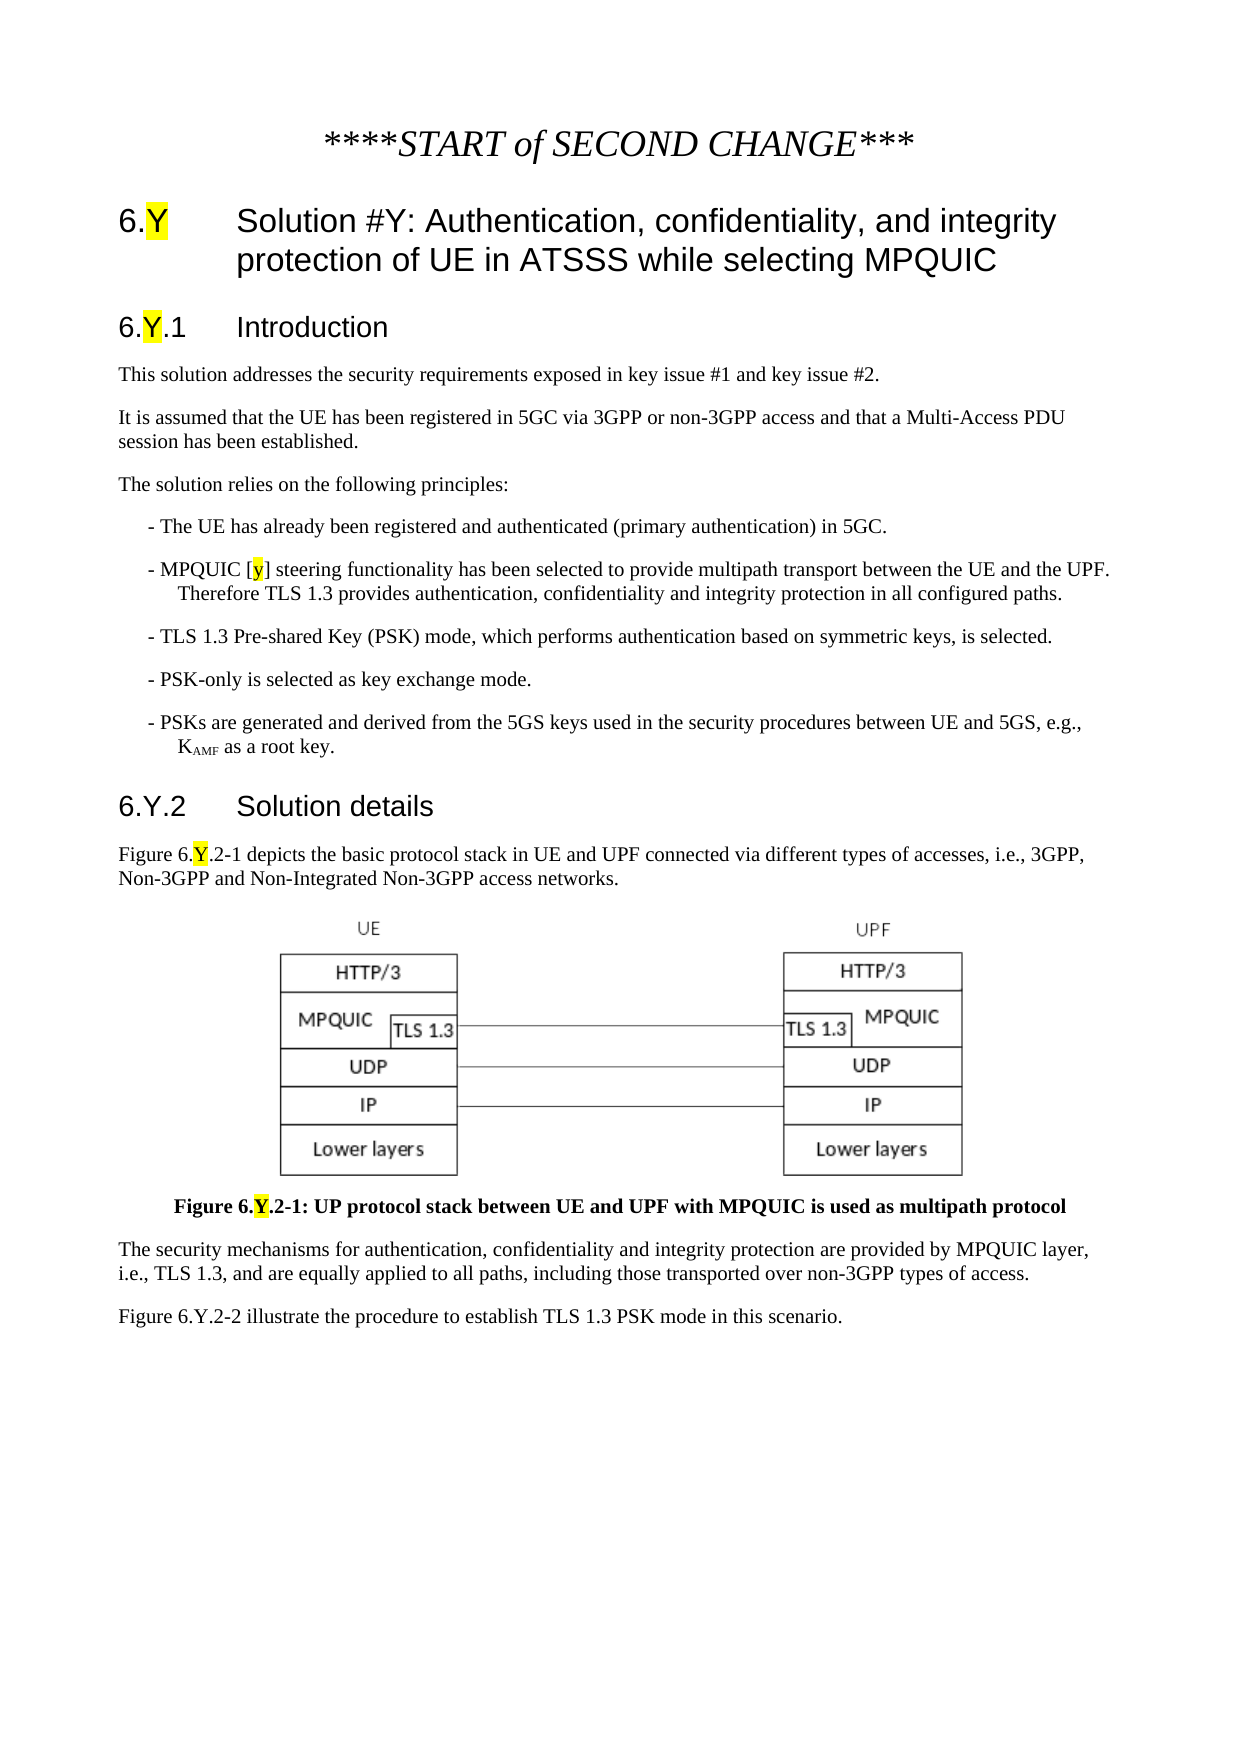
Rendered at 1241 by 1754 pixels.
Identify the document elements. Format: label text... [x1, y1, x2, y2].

text The solution relies on the following principles: [118, 472, 1122, 496]
text ****START of SECOND CHANGE*** [118, 121, 1122, 164]
subtitle 6.Y Solution #Y: Authentication, confidentiality, and integrity protection of UE in ATSSS while selecting MPQUIC [118, 202, 1122, 278]
subtitle 6.Y.1 Introduction [162, 310, 1122, 343]
text Figure 6.Y.2-2 illustrate the procedure to establish TLS 1.3 PSK mode in this scenario. [118, 1304, 1122, 1328]
text Figure 6.Y.2-1: UP protocol stack between UE and UPF with MPQUIC is used as multipath protocol [269, 1194, 1122, 1218]
text - PSK-only is selected as key exchange mode. [148, 667, 1122, 691]
text - The UE has already been registered and authenticated (primary authentication) in 5GC. [148, 514, 1122, 538]
text Figure 6.Y.2-1 depicts the basic protocol stack in UE and UPF connected via different types of accesses, i.e., 3GPP, Non-3GPP and Non-Integrated Non-3GPP access networks. [118, 841, 1122, 889]
text This solution addresses the security requirements exposed in key issue #1 and key issue #2. [118, 362, 1122, 386]
text The security mechanisms for authentication, confidentiality and integrity protection are provided by MPQUIC layer, i.e., TLS 1.3, and are equally applied to all paths, including those transported over non-3GPP types of access. [118, 1237, 1122, 1285]
subtitle 6.Y.2 Solution details [118, 789, 1122, 823]
text - MPQUIC [y] steering functionality has been selected to provide multipath transport between the UE and the UPF. Therefore TLS 1.3 provides authentication, confidentiality and integrity protection in all configured paths. [148, 557, 1122, 605]
text - PSKs are generated and derived from the 5GS keys used in the security procedures between UE and 5GS, e.g., KAMF as a root key. [148, 710, 1122, 758]
text - TLS 1.3 Pre-shared Key (PSK) mode, which performs authentication based on symmetric keys, is selected. [148, 624, 1122, 648]
text It is assumed that the UE has been registered in 5GC via 3GPP or non-3GPP access and that a Multi-Access PDU session has been established. [118, 405, 1122, 453]
